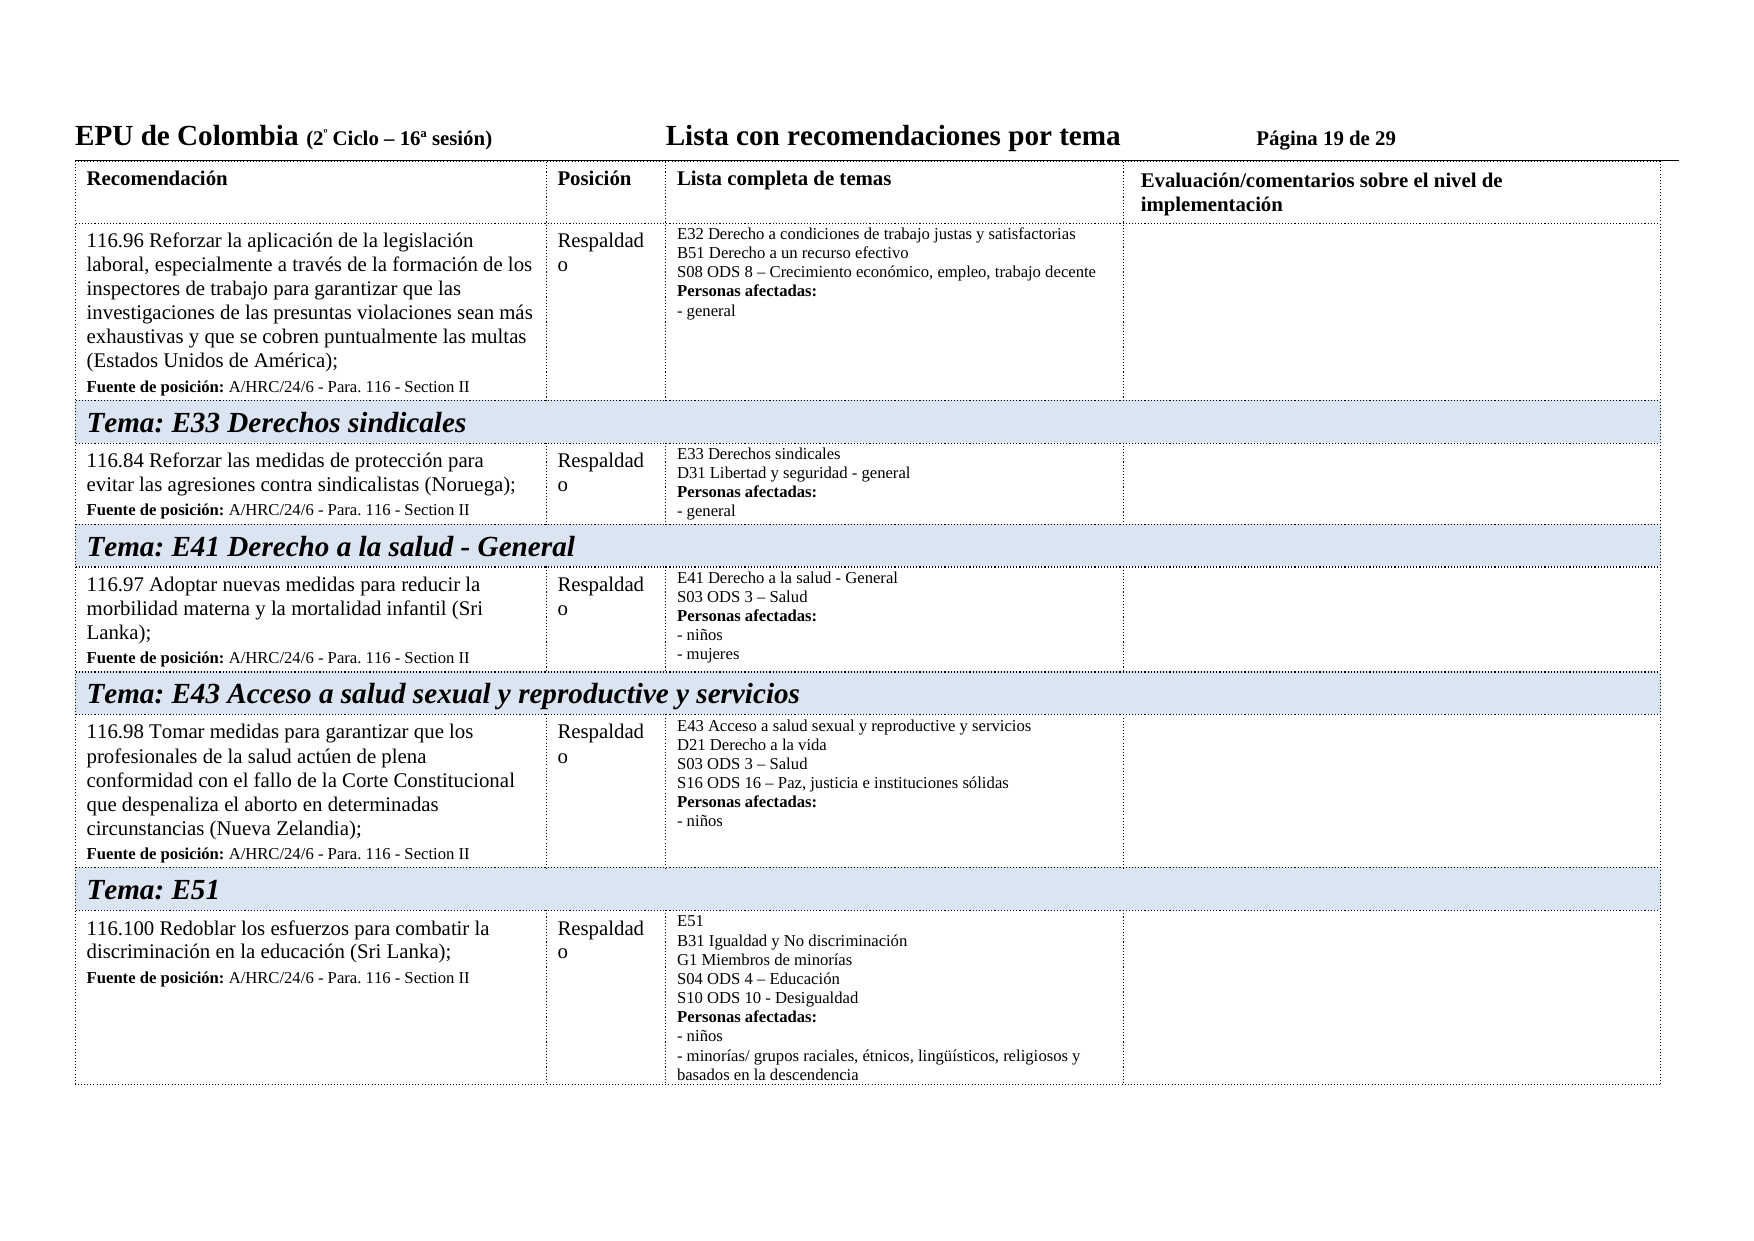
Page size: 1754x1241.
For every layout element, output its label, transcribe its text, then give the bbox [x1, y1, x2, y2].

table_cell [666, 910, 1123, 1084]
table_cell 116.96 Reforzar la aplicación de la legislación laboral, especialmente a través de la formación de los inspectores de trabajo para garantizar que las investigaciones de las presuntas violaciones sean más exhaustivas y que se cobren puntualmente las multas (Estados Unidos de América); Fuente de posición: A/HRC/24/6 - Para. 116 - Section II [75, 223, 546, 400]
table_cell [1124, 443, 1661, 523]
table_cell [1124, 223, 1661, 400]
table_cell [1124, 714, 1661, 867]
table_cell E41 Derecho a la salud - General S03 ODS 3 – Salud Personas afectadas: - niños - mujeres [666, 566, 1123, 671]
table_cell 116.84 Reforzar las medidas de protección para evitar las agresiones contra sindicalistas (Noruega); Fuente de posición: A/HRC/24/6 - Para. 116 - Section II [75, 443, 546, 523]
table_cell Tema: E33 Derechos sindicales [75, 400, 1661, 443]
table_cell E32 Derecho a condiciones de trabajo justas y satisfactorias B51 Derecho a un recurso efectivo S08 ODS 8 – Crecimiento económico, empleo, trabajo decente Personas afectadas: - general [666, 223, 1123, 400]
table_cell Tema: E51 [75, 867, 1661, 910]
table_cell 116.98 Tomar medidas para garantizar que los profesionales de la salud actúen de plena conformidad con el fallo de la Corte Constitucional que despenaliza el aborto en determinadas circunstancias (Nueva Zelandia); Fuente de posición: A/HRC/24/6 - Para. 116 - Section II [75, 714, 546, 867]
table_cell Respaldado [546, 223, 666, 400]
table_cell [1124, 566, 1661, 671]
table_cell 116.100 Redoblar los esfuerzos para combatir la discriminación en la educación (Sri Lanka); Fuente de posición: A/HRC/24/6 - Para. 116 - Section II [75, 910, 546, 1084]
table_cell E43 Acceso a salud sexual y reproductive y servicios D21 Derecho a la vida S03 ODS 3 – Salud S16 ODS 16 – Paz, justicia e instituciones sólidas Personas afectadas: - niños [666, 714, 1123, 867]
table_header Lista completa de temas [666, 161, 1123, 223]
table_cell [1124, 910, 1661, 1084]
table_cell E33 Derechos sindicales D31 Libertad y seguridad - general Personas afectadas: - general [666, 443, 1123, 523]
table_cell Respaldado [546, 714, 666, 867]
table_cell Respaldado [546, 910, 666, 1084]
table_cell Tema: E43 Acceso a salud sexual y reproductive y servicios [75, 671, 1661, 714]
table_header Posición [546, 161, 666, 223]
table_cell Respaldado [546, 443, 666, 523]
table_header Recomendación [75, 161, 546, 223]
table_cell Respaldado [546, 566, 666, 671]
table_header Evaluación/comentarios sobre el nivel de implementación [1124, 161, 1661, 223]
table_cell Tema: E41 Derecho a la salud - General [75, 524, 1661, 566]
table_cell 116.97 Adoptar nuevas medidas para reducir la morbilidad materna y la mortalidad infantil (Sri Lanka); Fuente de posición: A/HRC/24/6 - Para. 116 - Section II [75, 566, 546, 671]
